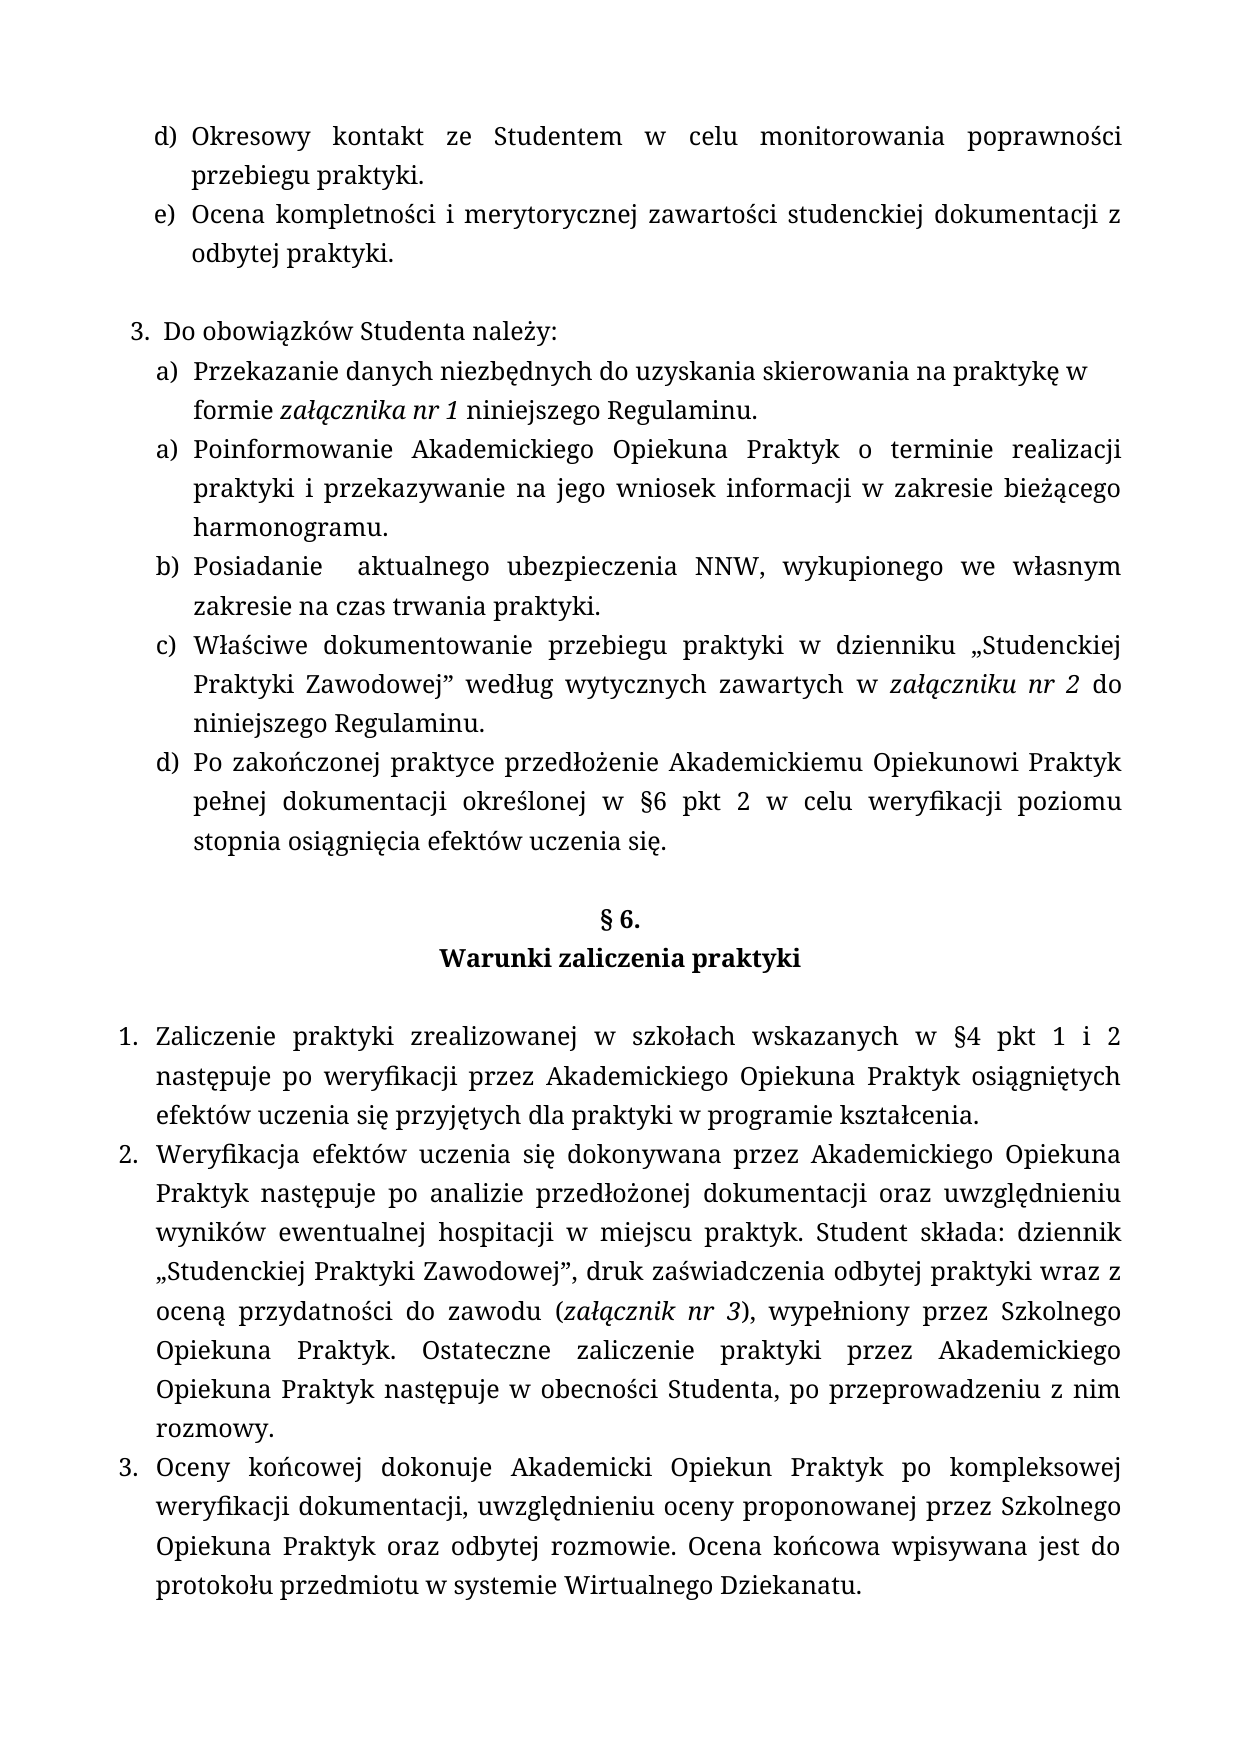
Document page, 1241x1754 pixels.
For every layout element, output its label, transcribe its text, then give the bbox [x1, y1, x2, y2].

list Okresowy kontakt ze Studentem w celu monitorowania poprawności przebiegu praktyki. [153, 118, 1122, 191]
list Posiadanie aktualnego ubezpieczenia NNW, wykupionego we własnym zakresie na czas trwania praktyki. [156, 549, 1122, 622]
text Warunki zaliczenia praktyki [118, 941, 1122, 975]
list Przekazanie danych niezbędnych do uzyskania skierowania na praktykę w formie załącznika nr 1 niniejszego Regulaminu. [156, 353, 1122, 426]
list Zaliczenie praktyki zrealizowanej w szkołach wskazanych w §4 pkt 1 i 2 następuje po weryfikacji przez Akademickiego Opiekuna Praktyk osiągniętych efektów uczenia się przyjętych dla praktyki w programie kształcenia. [118, 1019, 1122, 1131]
list Właściwe dokumentowanie przebiegu praktyki w dzienniku „Studenckiej Praktyki Zawodowej” według wytycznych zawartych w załączniku nr 2 do niniejszego Regulaminu. [156, 627, 1122, 740]
text § 6. [118, 901, 1122, 936]
text 3. Do obowiązków Studenta należy: [130, 314, 1122, 348]
list Ocena kompletności i merytorycznej zawartości studenckiej dokumentacji z odbytej praktyki. [153, 196, 1122, 270]
list Po zakończonej praktyce przedłożenie Akademickiemu Opiekunowi Praktyk pełnej dokumentacji określonej w §6 pkt 2 w celu weryfikacji poziomu stopnia osiągnięcia efektów uczenia się. [156, 745, 1122, 857]
list Oceny końcowej dokonuje Akademicki Opiekun Praktyk po kompleksowej weryfikacji dokumentacji, uwzględnieniu oceny proponowanej przez Szkolnego Opiekuna Praktyk oraz odbytej rozmowie. Ocena końcowa wpisywana jest do protokołu przedmiotu w systemie Wirtualnego Dziekanatu. [118, 1450, 1122, 1601]
list Poinformowanie Akademickiego Opiekuna Praktyk o terminie realizacji praktyki i przekazywanie na jego wniosek informacji w zakresie bieżącego harmonogramu. [156, 431, 1122, 544]
list Weryfikacja efektów uczenia się dokonywana przez Akademickiego Opiekuna Praktyk następuje po analizie przedłożonej dokumentacji oraz uwzględnieniu wyników ewentualnej hospitacji w miejscu praktyk. Student składa: dziennik „Studenckiej Praktyki Zawodowej”, druk zaświadczenia odbytej praktyki wraz z oceną przydatności do zawodu (załącznik nr 3), wypełniony przez Szkolnego Opiekuna Praktyk. Ostateczne zaliczenie praktyki przez Akademickiego Opiekuna Praktyk następuje w obecności Studenta, po przeprowadzeniu z nim rozmowy. [118, 1136, 1122, 1445]
